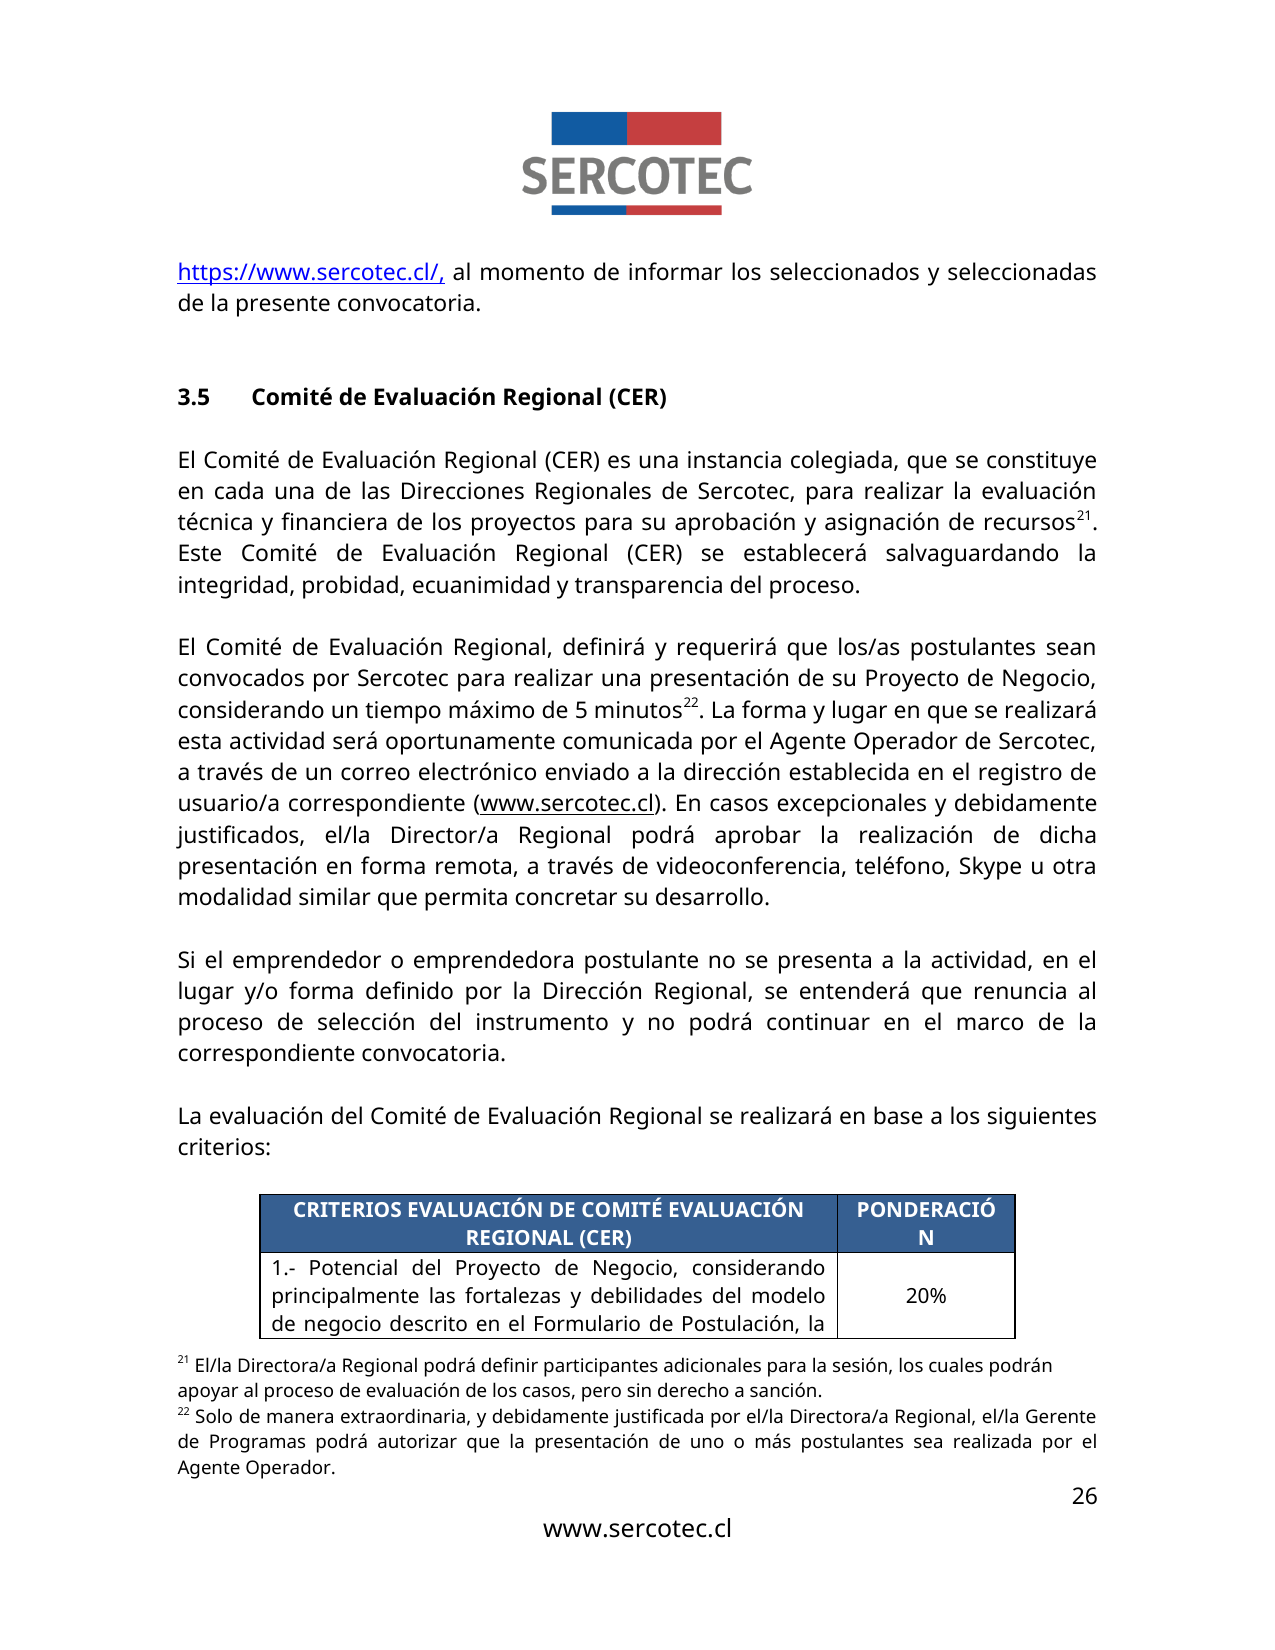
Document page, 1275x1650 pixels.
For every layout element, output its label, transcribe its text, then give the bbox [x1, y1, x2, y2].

table_cell 20% [838, 1253, 1014, 1338]
text La evaluación del Comité de Evaluación Regional se realizará en base a los siguientes criterios: [177, 1100, 1098, 1162]
text Si el emprendedor o emprendedora postulante no se presenta a la actividad, en el lugar y/o forma definido por la Dirección Regional, se entenderá que renuncia al proceso de selección del instrumento y no podrá continuar en el marco de la correspondiente convocatoria. [177, 944, 1098, 1069]
picture [512, 105, 763, 225]
table_header PONDERACIÓN [838, 1195, 1014, 1252]
text El Comité de Evaluación Regional (CER) es una instancia colegiada, que se constituye en cada una de las Direcciones Regionales de Sercotec, para realizar la evaluación técnica y financiera de los proyectos para su aprobación y asignación de recursos. Este Comité de Evaluación Regional (CER) se establecerá salvaguardando la integridad, probidad, ecuanimidad y transparencia del proceso. [177, 444, 1098, 600]
text 3.5 Comité de Evaluación Regional (CER) [177, 381, 1098, 412]
table_header CRITERIOS EVALUACIÓN DE COMITÉ EVALUACIÓN REGIONAL (CER) [261, 1195, 837, 1252]
text El Comité de Evaluación Regional, definirá y requerirá que los/as postulantes sean convocados por Sercotec para realizar una presentación de su Proyecto de Negocio, considerando un tiempo máximo de 5 minutos. La forma y lugar en que se realizará esta actividad será oportunamente comunicada por el Agente Operador de Sercotec, a través de un correo electrónico enviado a la dirección establecida en el registro de usuario/a correspondiente (www.sercotec.cl). En casos excepcionales y debidamente justificados, el/la Director/a Regional podrá aprobar la realización de dicha presentación en forma remota, a través de videoconferencia, teléfono, Skype u otra modalidad similar que permita concretar su desarrollo. [177, 631, 1098, 912]
